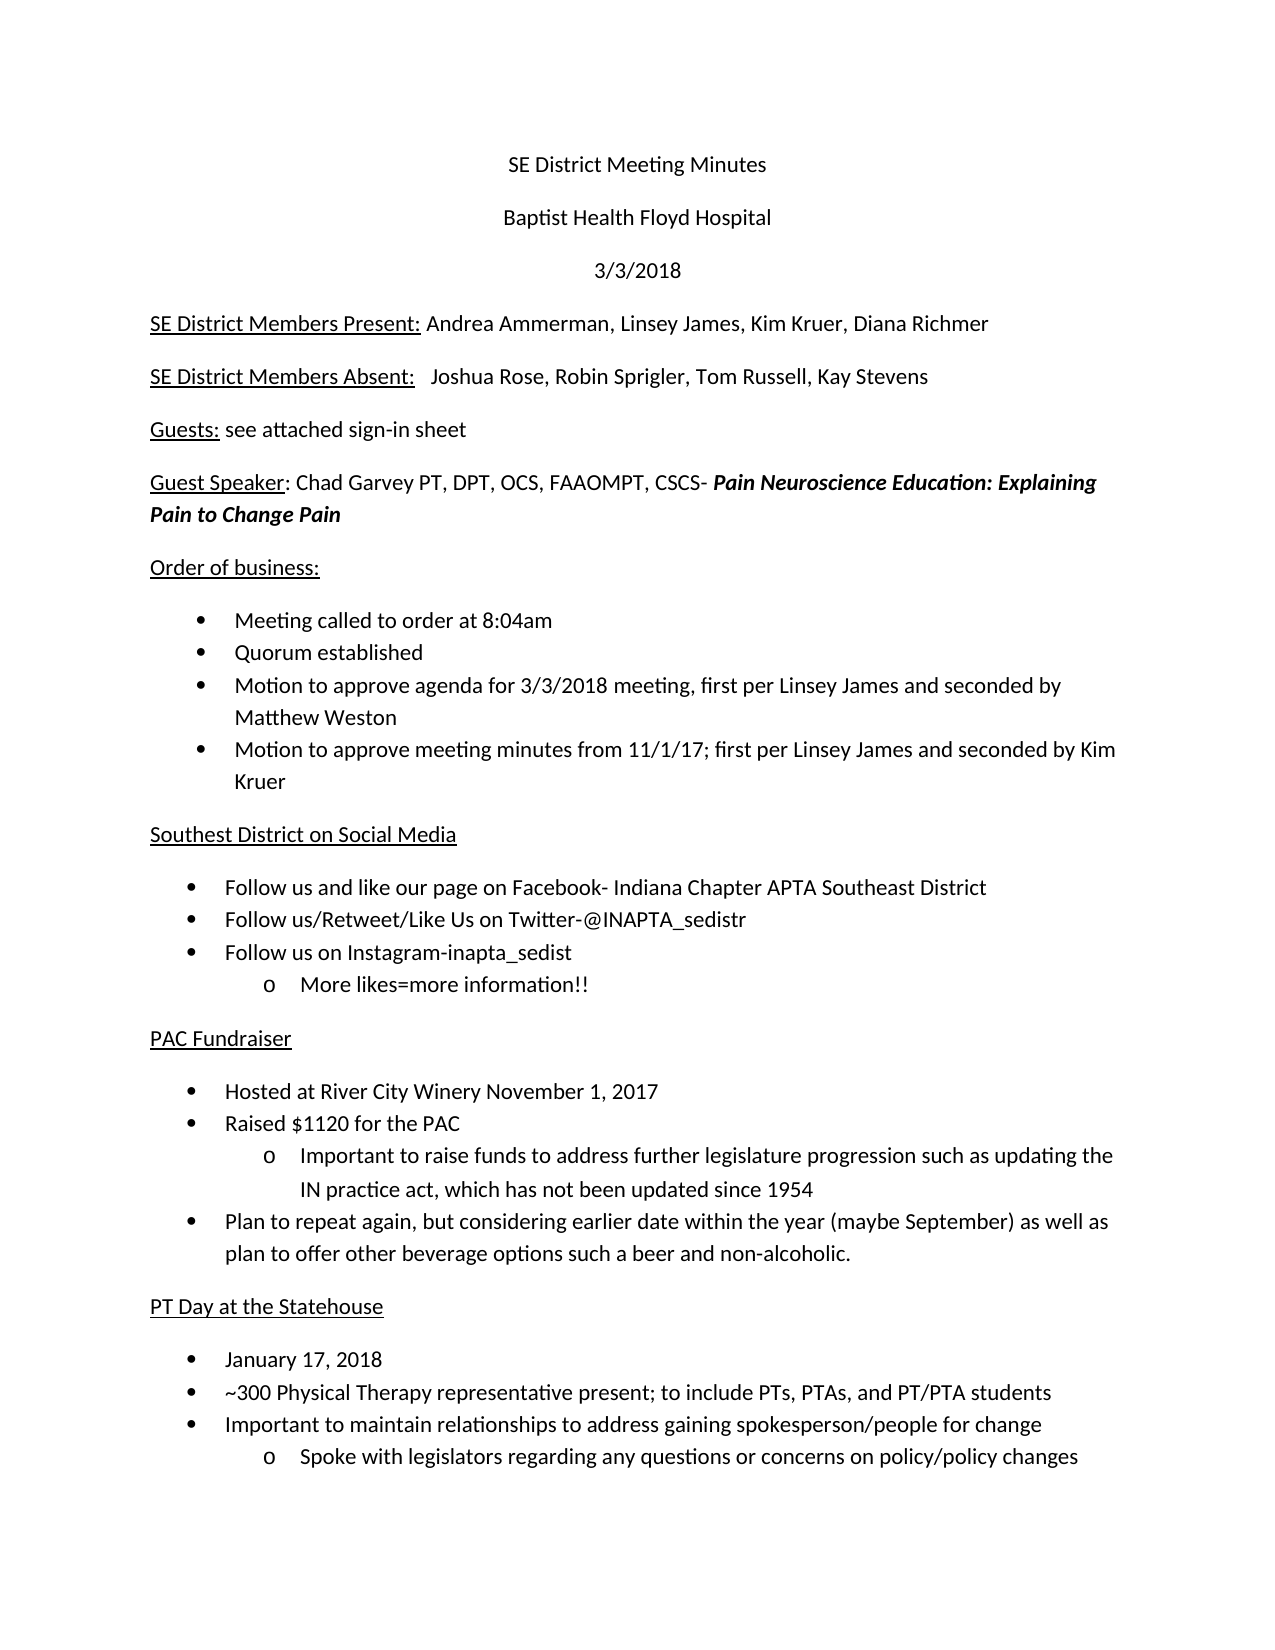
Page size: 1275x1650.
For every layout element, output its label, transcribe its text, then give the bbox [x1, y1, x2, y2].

text Baptist Health Floyd Hospital [150, 203, 1125, 231]
text SE District Meeting Minutes [150, 150, 1125, 178]
list Hosted at River City Winery November 1, 2017 [187, 1077, 1125, 1105]
list Meeting called to order at 8:04am [197, 606, 1125, 634]
list Important to raise funds to address further legislature progression such as updating the IN practice act, which has not been updated since 1954 [262, 1142, 1125, 1203]
list Quorum established [197, 638, 1125, 667]
list Follow us on Instagram-inapta_sedist [187, 938, 1125, 966]
list Important to maintain relationships to address gaining spokesperson/people for change [187, 1410, 1125, 1438]
text PT Day at the Statehouse [150, 1292, 1125, 1320]
list ~300 Physical Therapy representative present; to include PTs, PTAs, and PT/PTA students [187, 1378, 1125, 1406]
list Motion to approve meeting minutes from 11/1/17; first per Linsey James and seconded by Kim Kruer [197, 735, 1125, 795]
text Guest Speaker: Chad Garvey PT, DPT, OCS, FAAOMPT, CSCS- Pain Neuroscience Education: Explaining Pain to Change Pain [150, 468, 1125, 528]
list Follow us/Retweet/Like Us on Twitter-@INAPTA_sedistr [187, 906, 1125, 933]
list Plan to repeat again, but considering earlier date within the year (maybe September) as well as plan to offer other beverage options such a beer and non-alcoholic. [187, 1207, 1125, 1267]
text Guests: see attached sign-in sheet [150, 415, 1125, 443]
list January 17, 2018 [187, 1345, 1125, 1373]
text SE District Members Absent: Joshua Rose, Robin Sprigler, Tom Russell, Kay Stevens [150, 362, 1125, 390]
text Southest District on Social Media [150, 820, 1125, 848]
list Spoke with legislators regarding any questions or concerns on policy/policy changes [262, 1442, 1125, 1471]
text 3/3/2018 [150, 256, 1125, 284]
text SE District Members Present: Andrea Ammerman, Linsey James, Kim Kruer, Diana Richmer [150, 309, 1125, 337]
list More likes=more information!! [262, 970, 1125, 999]
list Raised $1120 for the PAC [187, 1109, 1125, 1137]
text PAC Fundraiser [150, 1024, 1125, 1052]
text Order of business: [150, 553, 1125, 581]
list Motion to approve agenda for 3/3/2018 meeting, first per Linsey James and seconded by Matthew Weston [197, 671, 1125, 731]
list Follow us and like our page on Facebook- Indiana Chapter APTA Southeast District [187, 873, 1125, 901]
